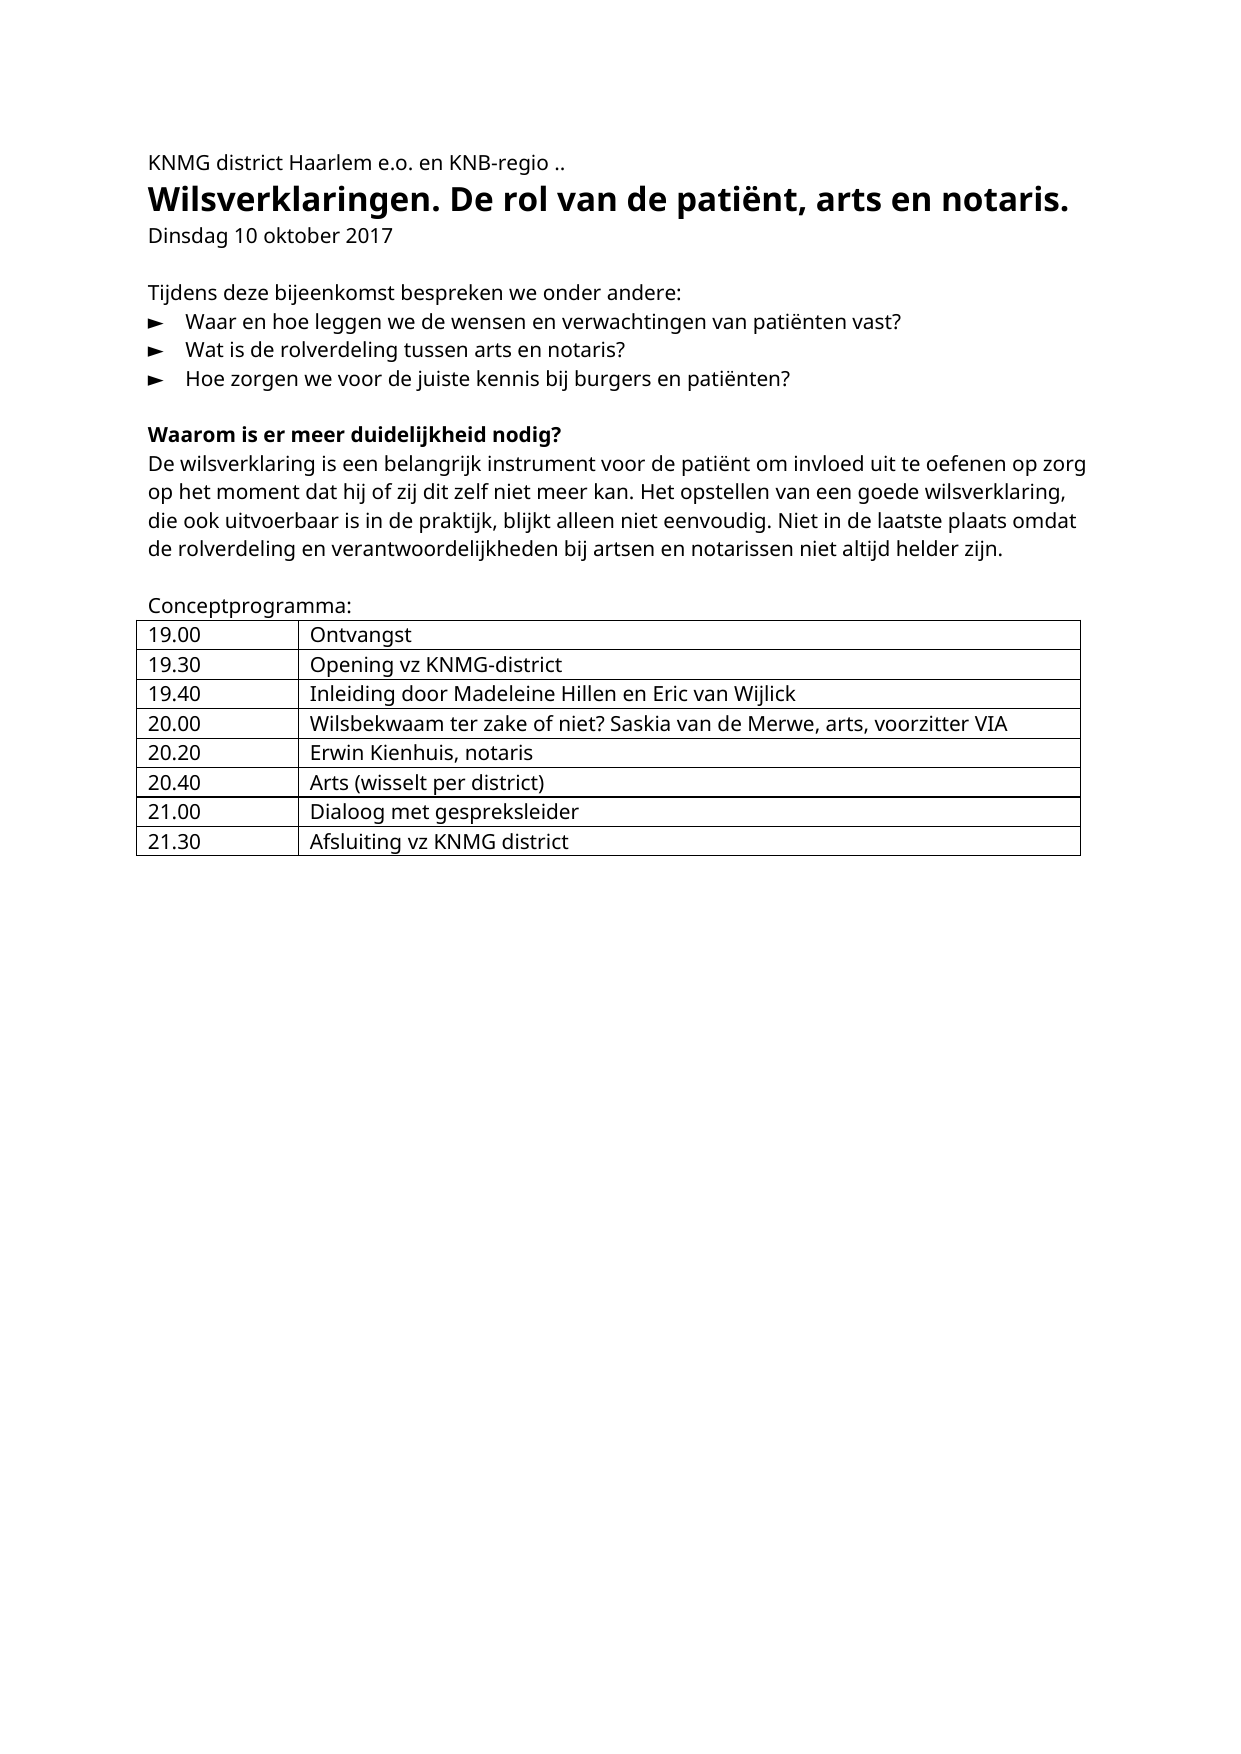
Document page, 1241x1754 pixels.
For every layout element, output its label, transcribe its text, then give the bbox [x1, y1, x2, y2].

text Dinsdag 10 oktober 2017 [148, 221, 1093, 250]
table_header 19.00 [137, 621, 298, 649]
table_cell Dialoog met gespreksleider [299, 798, 1080, 826]
table_cell 20.00 [137, 709, 298, 737]
table_cell 19.40 [137, 680, 298, 708]
table_header Ontvangst [299, 621, 1080, 649]
table_cell Arts (wisselt per district) [299, 768, 1080, 796]
table_cell Erwin Kienhuis, notaris [299, 739, 1080, 767]
text Conceptprogramma: [148, 563, 1093, 619]
table_cell 20.20 [137, 739, 298, 767]
table_cell Wilsbekwaam ter zake of niet? Saskia van de Merwe, arts, voorzitter VIA [299, 709, 1080, 737]
list Hoe zorgen we voor de juiste kennis bij burgers en patiënten? [148, 364, 1093, 392]
table_cell 21.30 [137, 827, 298, 855]
table_cell 20.40 [137, 768, 298, 796]
table_cell 19.30 [137, 650, 298, 678]
list Wat is de rolverdeling tussen arts en notaris? [148, 335, 1093, 364]
text KNMG district Haarlem e.o. en KNB-regio .. [148, 148, 1093, 176]
table_cell Inleiding door Madeleine Hillen en Eric van Wijlick [299, 680, 1080, 708]
text Wilsverklaringen. De rol van de patiënt, arts en notaris. [148, 176, 1093, 221]
table_cell Afsluiting vz KNMG district [299, 827, 1080, 855]
text De wilsverklaring is een belangrijk instrument voor de patiënt om invloed uit te oefenen op zorg op het moment dat hij of zij dit zelf niet meer kan. Het opstellen van een goede wilsverklaring, die ook uitvoerbaar is in de praktijk, blijkt alleen niet eenvoudig. Niet in de laatste plaats omdat de rolverdeling en verantwoordelijkheden bij artsen en notarissen niet altijd helder zijn. [148, 449, 1093, 563]
text Tijdens deze bijeenkomst bespreken we onder andere: [148, 278, 1093, 307]
list Waar en hoe leggen we de wensen en verwachtingen van patiënten vast? [148, 307, 1093, 335]
table_cell 21.00 [137, 798, 298, 826]
table_cell Opening vz KNMG-district [299, 650, 1080, 678]
text Waarom is er meer duidelijkheid nodig? [148, 421, 1093, 449]
